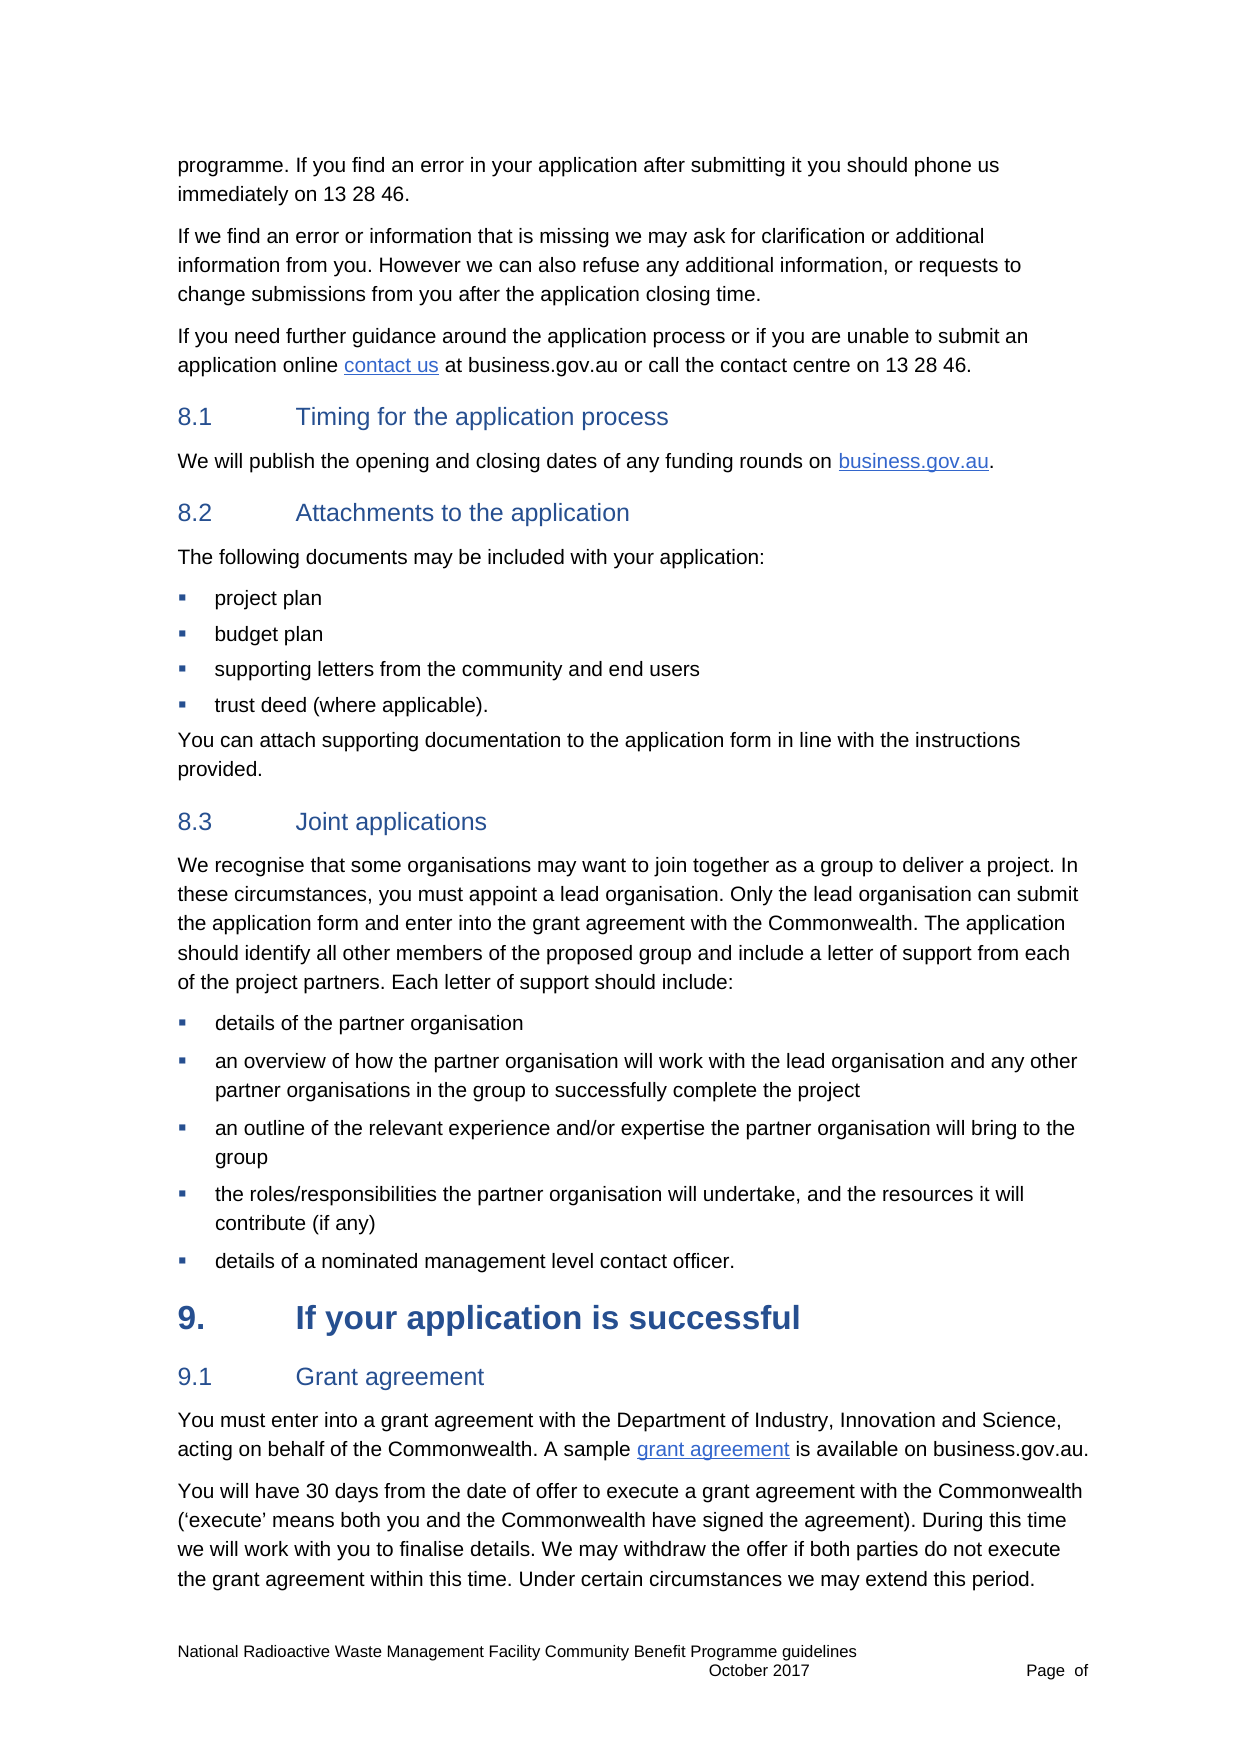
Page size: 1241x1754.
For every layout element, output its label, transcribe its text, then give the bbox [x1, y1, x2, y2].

list budget plan [177, 616, 1092, 646]
text You can attach supporting documentation to the application form in line with the instructions provided. [177, 723, 1092, 781]
list an overview of how the partner organisation will work with the lead organisation and any other partner organisations in the group to successfully complete the project [177, 1043, 1092, 1102]
list an outline of the relevant experience and/or expertise the partner organisation will bring to the group [177, 1110, 1092, 1168]
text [177, 148, 1092, 206]
list trust deed (where applicable). [177, 687, 1092, 716]
subtitle Joint applications [177, 806, 1092, 835]
text If we find an error or information that is missing we may ask for clarification or additional information from you. However we can also refuse any additional information, or requests to change submissions from you after the application closing time. [177, 218, 1092, 306]
subtitle Timing for the application process [177, 402, 1092, 431]
list details of a nominated management level contact officer. [177, 1243, 1092, 1273]
text We recognise that some organisations may want to join together as a group to deliver a project. In these circumstances, you must appoint a lead organisation. Only the lead organisation can submit the application form and enter into the grant agreement with the Commonwealth. The application should identify all other members of the proposed group and include a letter of support from each of the project partners. Each letter of support should include: [177, 848, 1092, 993]
text If you need further guidance around the application process or if you are unable to submit an application online contact us at business.gov.au or call the contact centre on 13 28 46. [177, 318, 1092, 377]
text We will publish the opening and closing dates of any funding rounds on business.gov.au. [177, 443, 1092, 473]
text You must enter into a grant agreement with the Department of Industry, Innovation and Science, acting on behalf of the Commonwealth. A sample grant agreement is available on business.gov.au. [177, 1403, 1092, 1461]
subtitle Grant agreement [177, 1361, 1092, 1390]
subtitle If your application is successful [177, 1298, 1092, 1336]
list project plan [177, 581, 1092, 610]
text You will have 30 days from the date of offer to execute a grant agreement with the Commonwealth (‘execute’ means both you and the Commonwealth have signed the agreement). During this time we will work with you to finalise details. We may withdraw the offer if both parties do not execute the grant agreement within this time. Under certain circumstances we may extend this period. [177, 1474, 1092, 1590]
list the roles/responsibilities the partner organisation will undertake, and the resources it will contribute (if any) [177, 1177, 1092, 1235]
text The following documents may be included with your application: [177, 539, 1092, 568]
list details of the partner organisation [177, 1006, 1092, 1035]
subtitle Attachments to the application [177, 498, 1092, 527]
list supporting letters from the community and end users [177, 652, 1092, 681]
